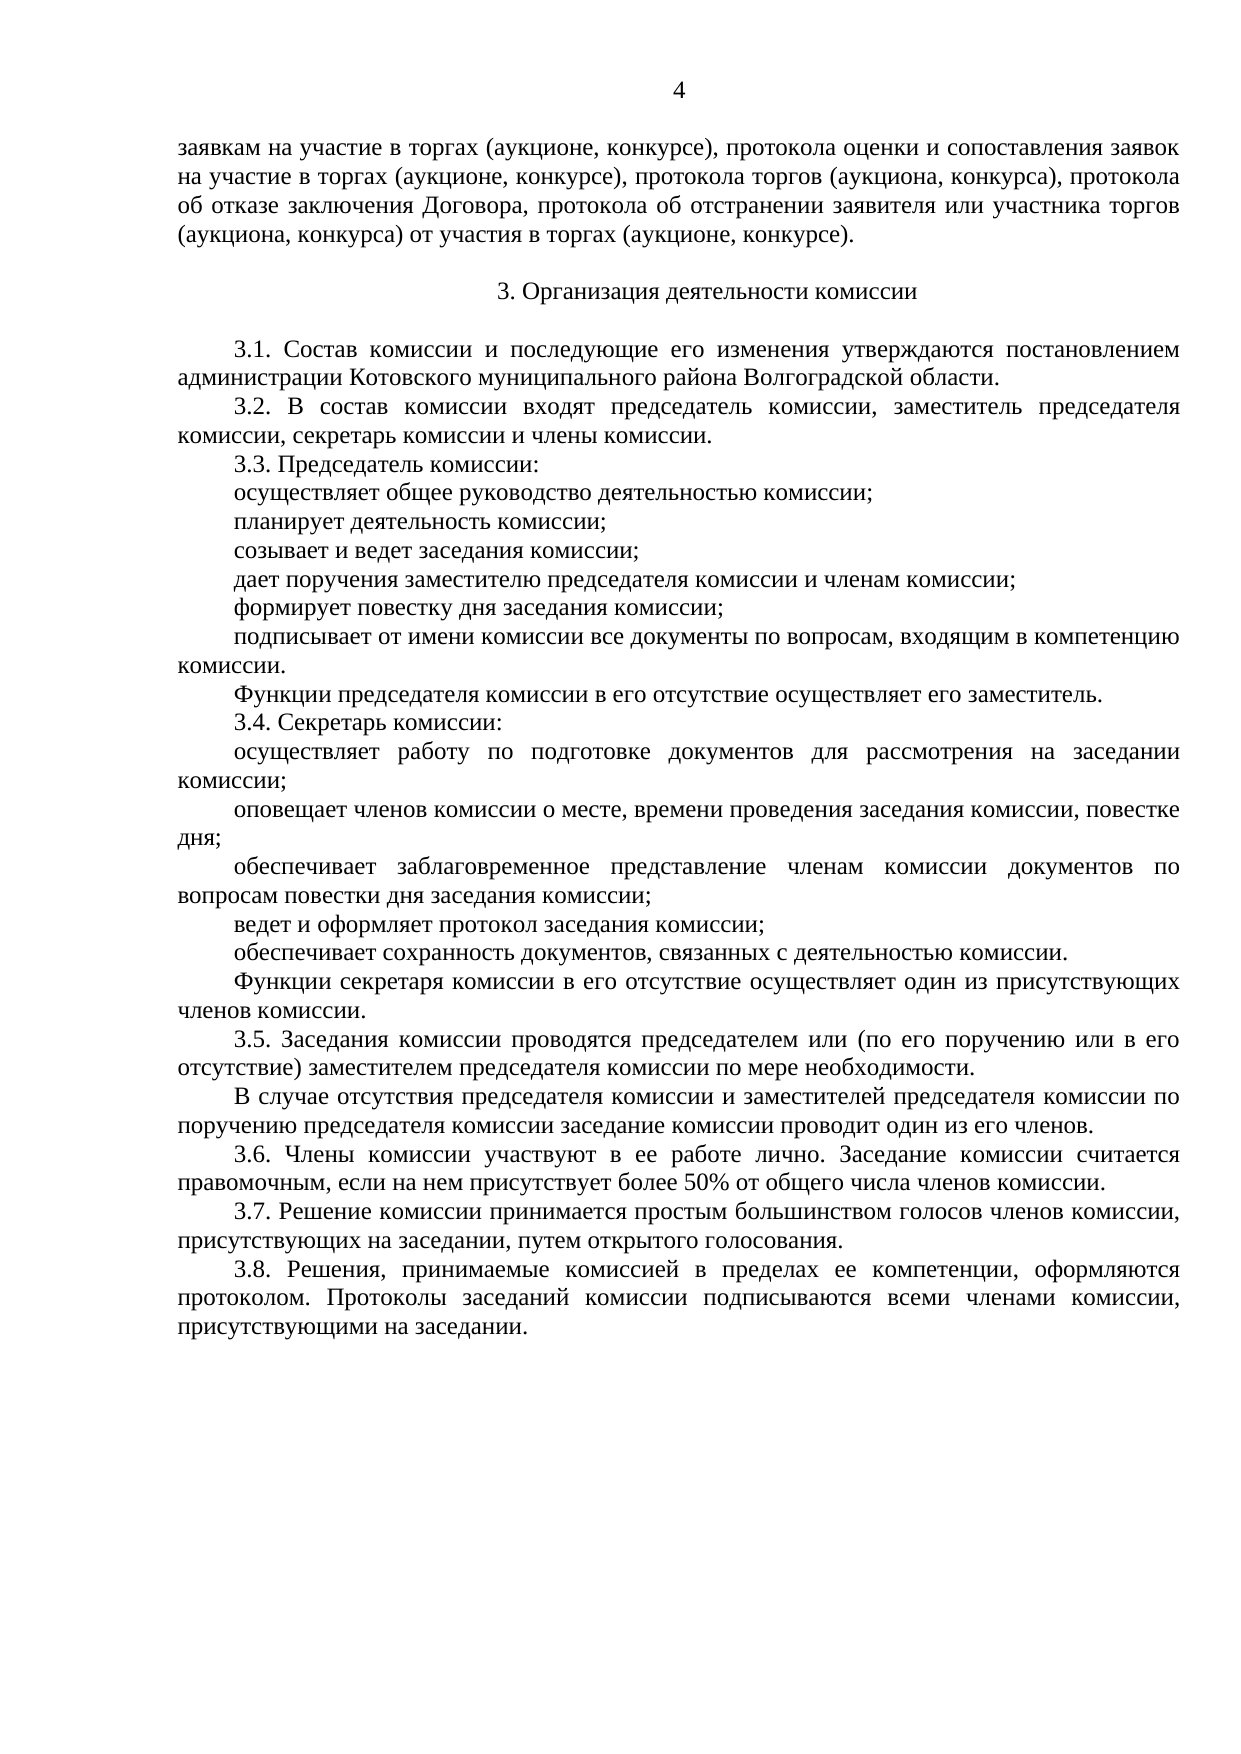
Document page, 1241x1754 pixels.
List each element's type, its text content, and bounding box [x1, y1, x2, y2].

text 3.5. Заседания комиссии проводятся председателем или (по его поручению или в его отсутствие) заместителем председателя комиссии по мере необходимости. [177, 1024, 1181, 1081]
text осуществляет общее руководство деятельностью комиссии; [177, 477, 1181, 506]
text формирует повестку дня заседания комиссии; [177, 592, 1181, 621]
text 3.4. Секретарь комиссии: [177, 707, 1181, 736]
text подписывает от имени комиссии все документы по вопросам, входящим в компетенцию комиссии. [177, 621, 1181, 679]
text осуществляет работу по подготовке документов для рассмотрения на заседании комиссии; [177, 736, 1181, 794]
text дает поручения заместителю председателя комиссии и членам комиссии; [177, 564, 1181, 592]
text планирует деятельность комиссии; [177, 506, 1181, 535]
text Функции секретаря комиссии в его отсутствие осуществляет один из присутствующих членов комиссии. [177, 966, 1181, 1024]
text созывает и ведет заседания комиссии; [177, 535, 1181, 564]
text ведет и оформляет протокол заседания комиссии; [177, 909, 1181, 937]
text 3.2. В состав комиссии входят председатель комиссии, заместитель председателя комиссии, секретарь комиссии и члены комиссии. [177, 391, 1181, 449]
text 3.1. Состав комиссии и последующие его изменения утверждаются постановлением администрации Котовского муниципального района Волгоградской области. [177, 334, 1181, 391]
text 3.6. Члены комиссии участвуют в ее работе лично. Заседание комиссии считается правомочным, если на нем присутствует более 50% от общего числа членов комиссии. [177, 1139, 1181, 1196]
text 3.8. Решения, принимаемые комиссией в пределах ее компетенции, оформляются протоколом. Протоколы заседаний комиссии подписываются всеми членами комиссии, присутствующими на заседании. [177, 1254, 1181, 1340]
text В случае отсутствия председателя комиссии и заместителей председателя комиссии по поручению председателя комиссии заседание комиссии проводит один из его членов. [177, 1081, 1181, 1139]
text обеспечивает сохранность документов, связанных с деятельностью комиссии. [177, 937, 1181, 966]
text обеспечивает заблаговременное представление членам комиссии документов по вопросам повестки дня заседания комиссии; [177, 851, 1181, 909]
text оповещает членов комиссии о месте, времени проведения заседания комиссии, повестке дня; [177, 794, 1181, 851]
text 3.3. Председатель комиссии: [177, 449, 1181, 477]
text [177, 132, 1181, 247]
text 3. Организация деятельности комиссии [177, 276, 1181, 305]
text 3.7. Решение комиссии принимается простым большинством голосов членов комиссии, присутствующих на заседании, путем открытого голосования. [177, 1196, 1181, 1254]
text Функции председателя комиссии в его отсутствие осуществляет его заместитель. [177, 679, 1181, 707]
